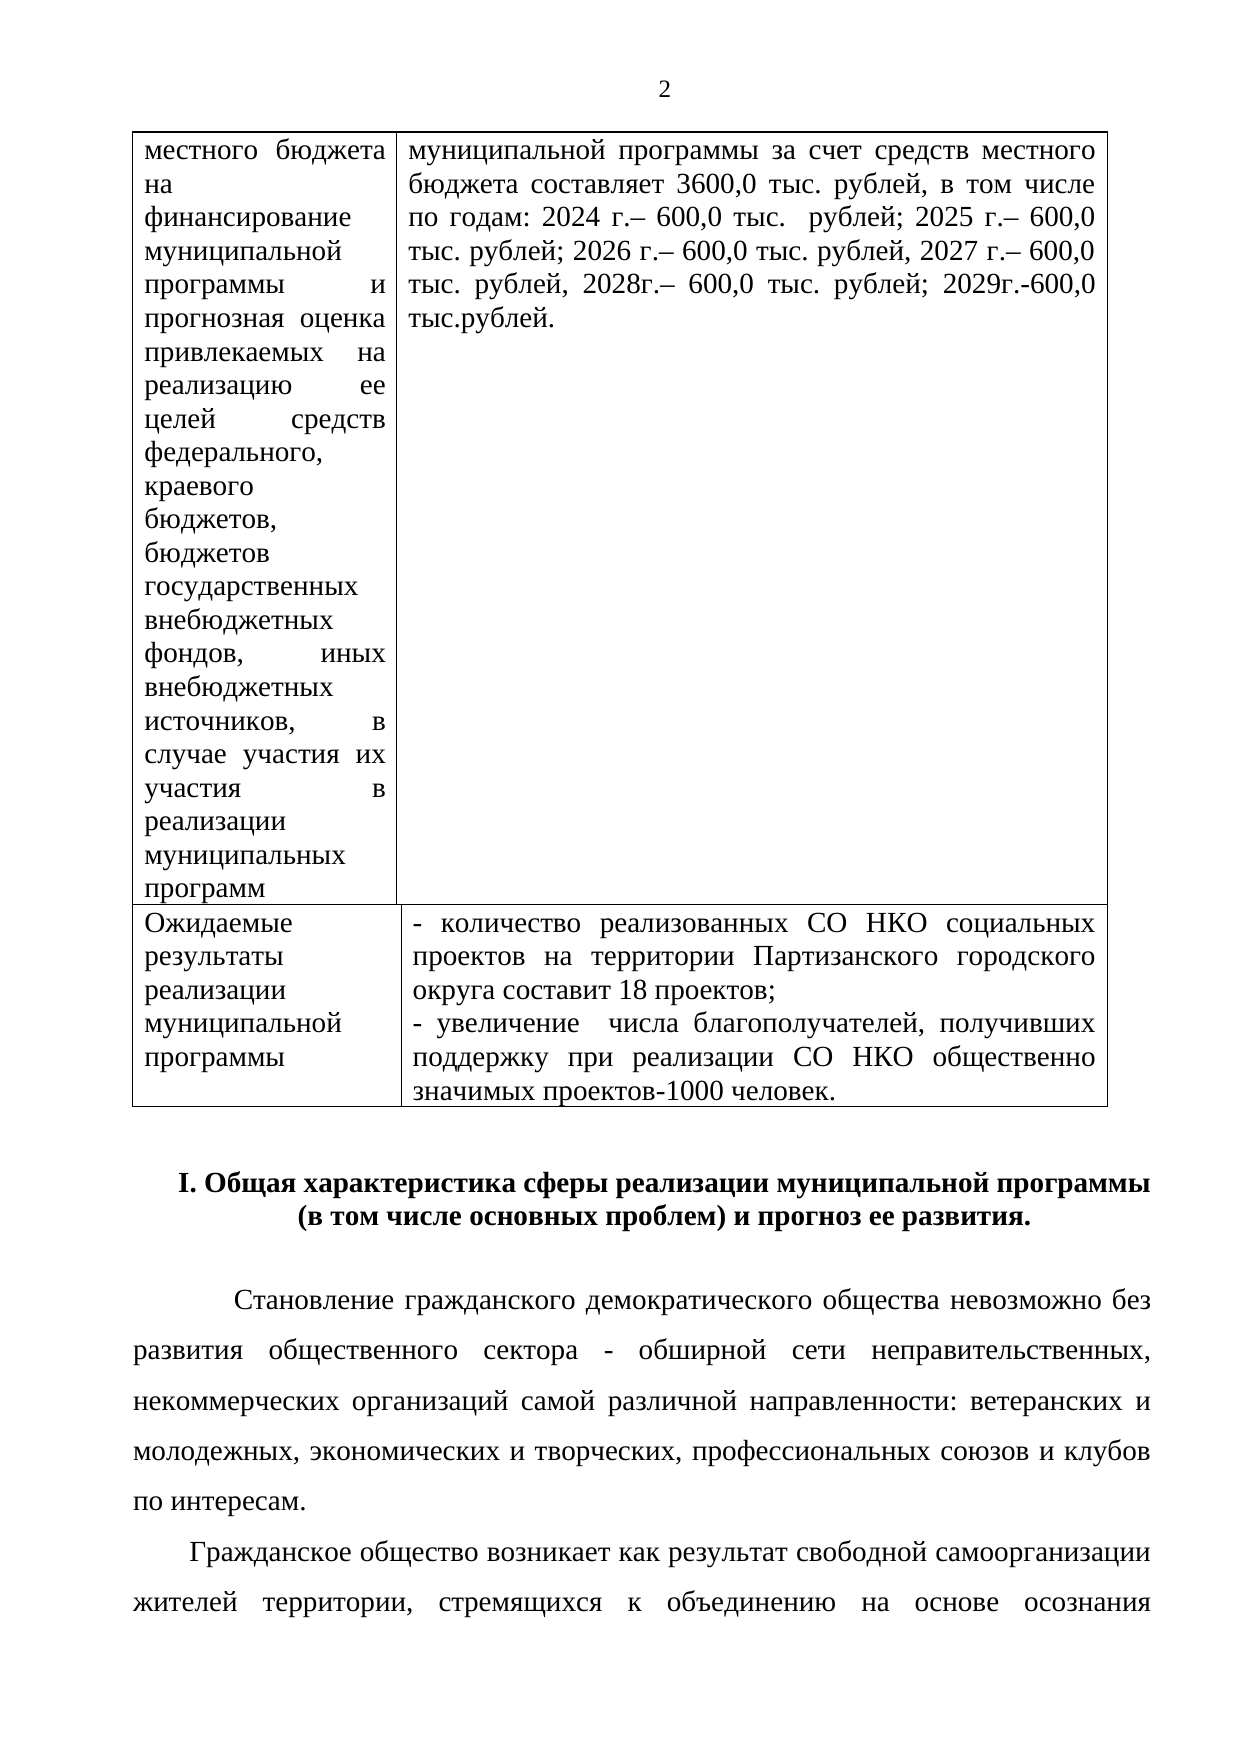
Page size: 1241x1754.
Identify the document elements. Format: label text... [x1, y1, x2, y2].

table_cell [397, 133, 1107, 904]
table_cell - количество реализованных СО НКО социальных проектов на территории Партизанского городского округа составит 18 проектов; - увеличение числа благополучателей, получивших поддержку при реализации СО НКО общественно значимых проектов-1000 человек. [402, 905, 1107, 1106]
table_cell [133, 133, 396, 904]
title I. Общая характеристика сферы реализации муниципальной программы (в том числе основных проблем) и прогноз ее развития. [177, 1165, 1152, 1232]
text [133, 1534, 1152, 1617]
table_cell Ожидаемые результаты реализации муниципальной программы [133, 905, 401, 1106]
text Становление гражданского демократического общества невозможно без развития общественного сектора - обширной сети неправительственных, некоммерческих организаций самой различной направленности: ветеранских и молодежных, экономических и творческих, профессиональных союзов и клубов по интересам. [133, 1282, 1152, 1517]
